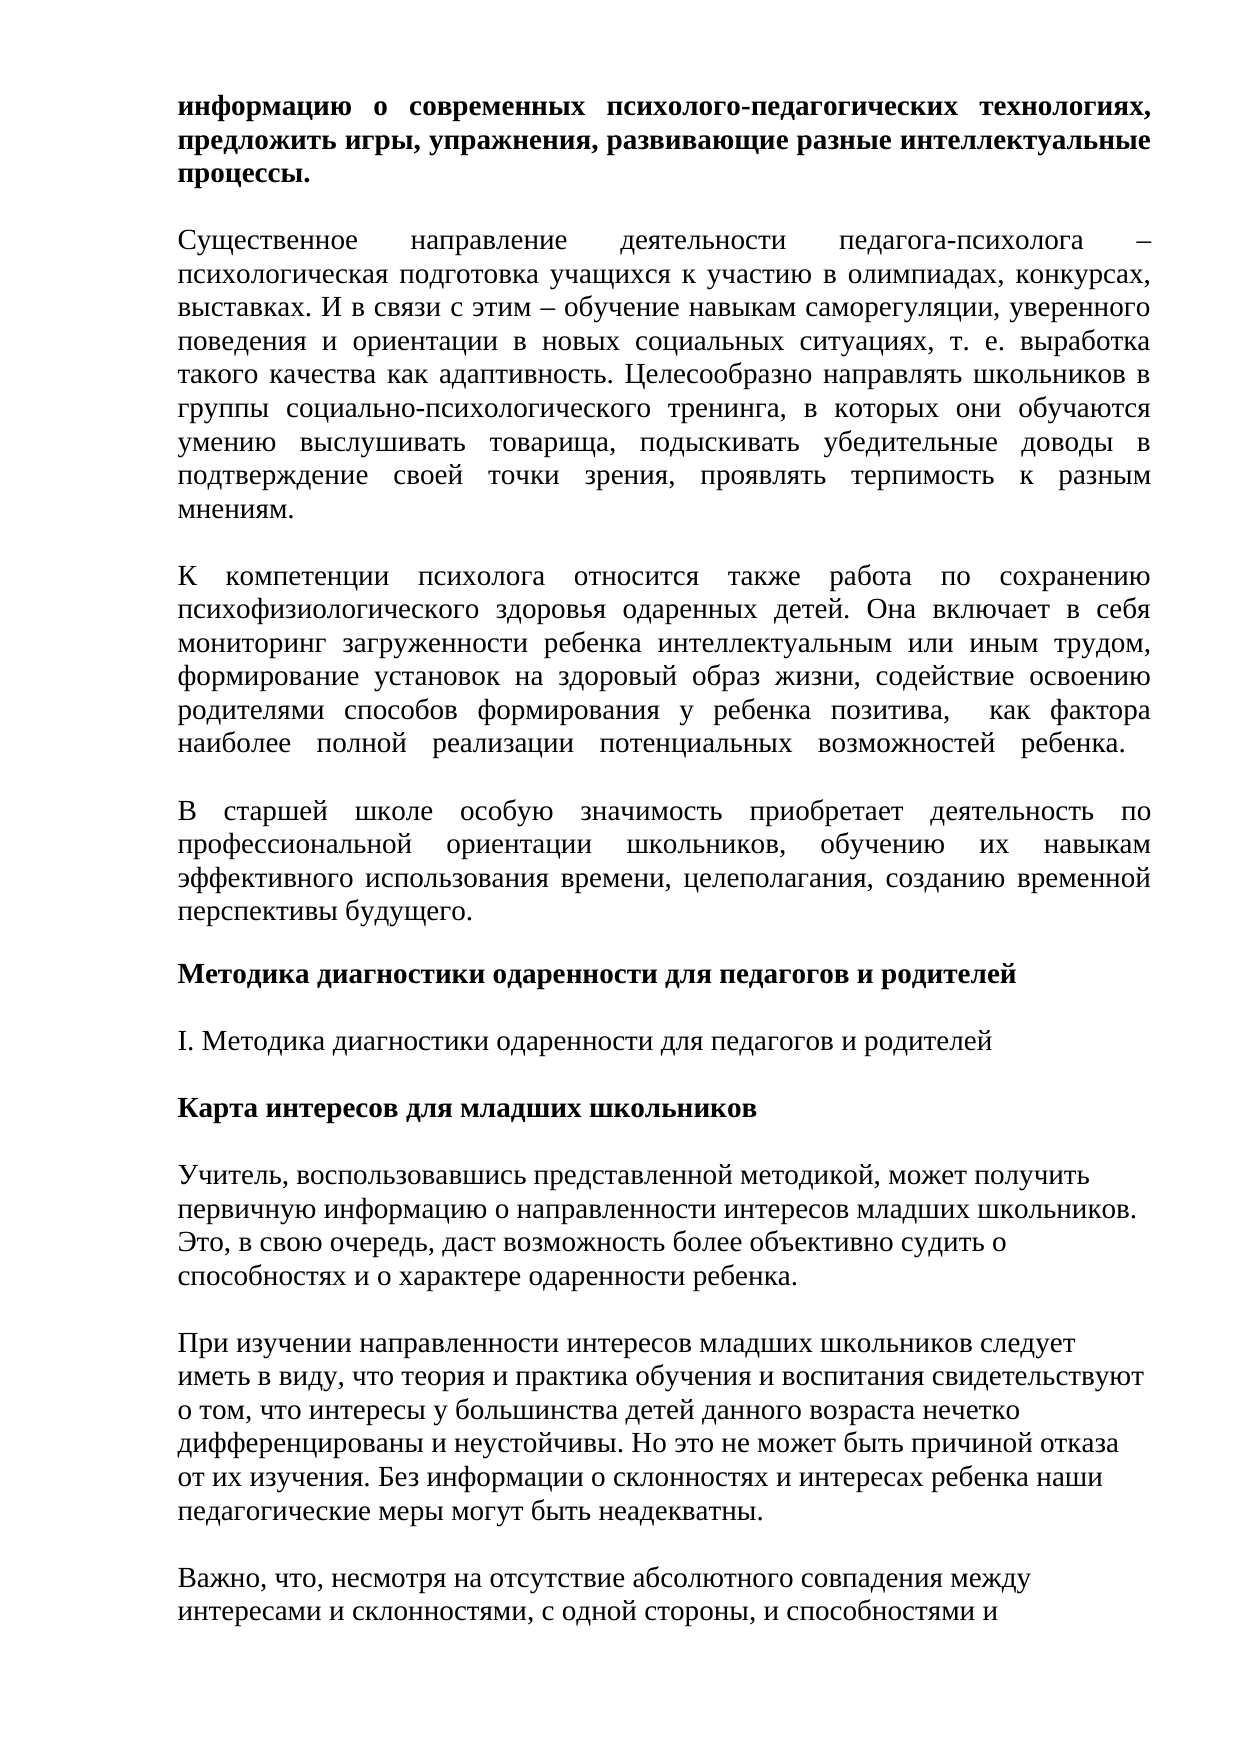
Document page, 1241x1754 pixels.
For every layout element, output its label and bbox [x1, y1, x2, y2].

table_header [177, 59, 1152, 1627]
